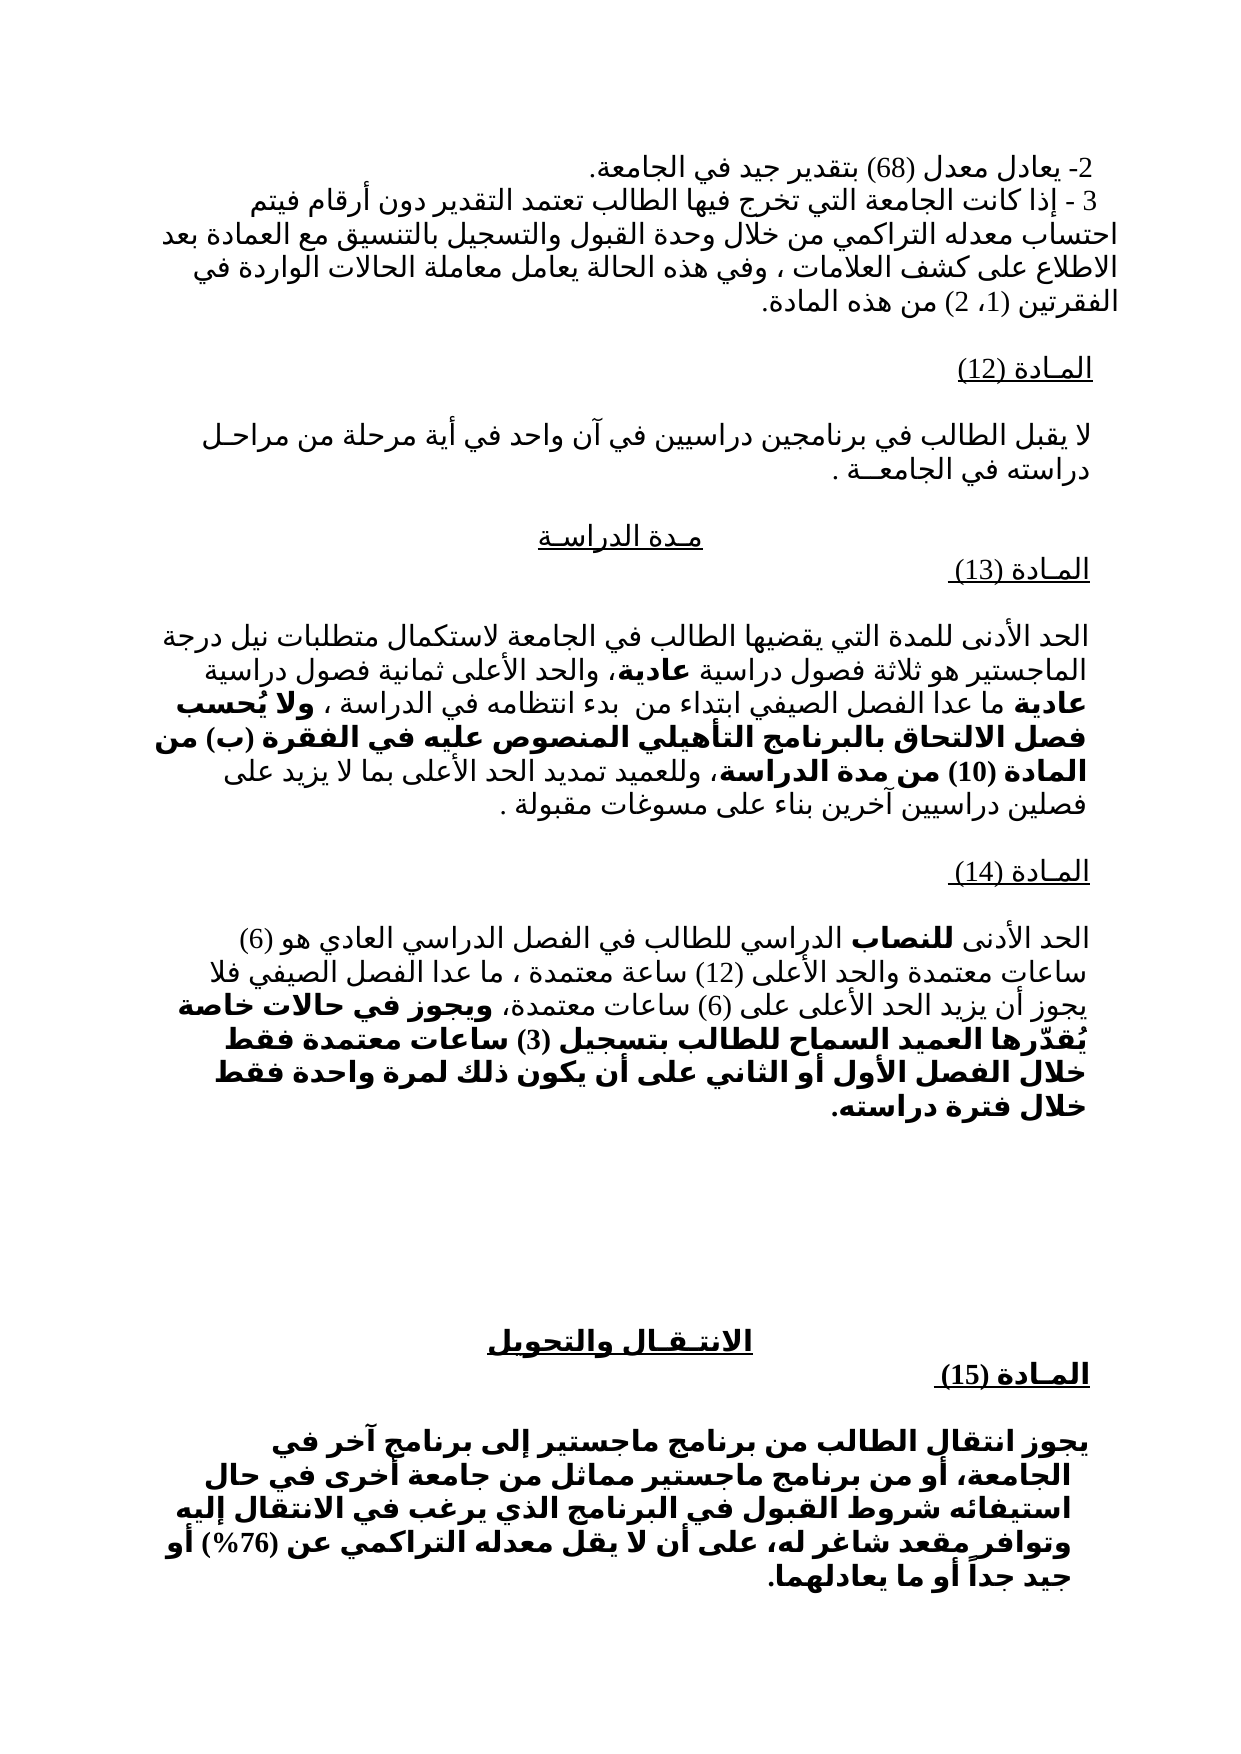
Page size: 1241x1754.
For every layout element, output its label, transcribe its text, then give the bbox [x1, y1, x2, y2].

text المـادة (13) [150, 552, 1090, 586]
text الحد الأدنى للمدة التي يقضيها الطالب في الجامعة لاستكمال متطلبات نيل درجة الماجستير هو ثلاثة فصول دراسية عادية، والحد الأعلى ثمانية فصول دراسية عادية ما عدا الفصل الصيفي ابتداء من بدء انتظامه في الدراسة ، ولا يُحسب فصل الالتحاق بالبرنامج التأهيلي المنصوص عليه في الفقرة (ب) من المادة (10) من مدة الدراسة، وللعميد تمديد الحد الأعلى بما لا يزيد على فصلين دراسيين آخرين بناء على مسوغات مقبولة . [150, 619, 1090, 821]
text لا يقبل الطالب في برنامجين دراسيين في آن واحد في أية مرحلة من مراحـل دراسته في الجامعــة . [150, 418, 1093, 485]
text يجوز انتقال الطالب من برنامج ماجستير إلى برنامج آخر في الجامعة، أو من برنامج ماجستير مماثل من جامعة أخرى في حال استيفائه شروط القبول في البرنامج الذي يرغب في الانتقال إليه وتوافر مقعد شاغر له، على أن لا يقل معدله التراكمي عن (76%) أو جيد جداً أو ما يعادلهما. [150, 1424, 1090, 1592]
text المـادة (14) [150, 854, 1090, 888]
text الانتـقـال والتحويل [150, 1324, 1090, 1357]
text المـادة (15) [150, 1357, 1090, 1391]
text 2- يعادل معدل (68) بتقدير جيد في الجامعة. [150, 150, 1093, 183]
text الحد الأدنى للنصاب الدراسي للطالب في الفصل الدراسي العادي هو (6) ساعات معتمدة والحد الأعلى (12) ساعة معتمدة ، ما عدا الفصل الصيفي فلا يجوز أن يزيد الحد الأعلى على (6) ساعات معتمدة، ويجوز في حالات خاصة يُقدّرها العميد السماح للطالب بتسجيل (3) ساعات معتمدة فقط خلال الفصل الأول أو الثاني على أن يكون ذلك لمرة واحدة فقط خلال فترة دراسته. [150, 921, 1090, 1123]
text 3 - إذا كانت الجامعة التي تخرج فيها الطالب تعتمد التقدير دون أرقام فيتم احتساب معدله التراكمي من خلال وحدة القبول والتسجيل بالتنسيق مع العمادة بعد الاطلاع على كشف العلامات ، وفي هذه الحالة يعامل معاملة الحالات الواردة في الفقرتين (1، 2) من هذه المادة. [150, 183, 1119, 318]
text المـادة (12) [150, 351, 1093, 385]
text مـدة الدراسـة [150, 519, 1090, 552]
